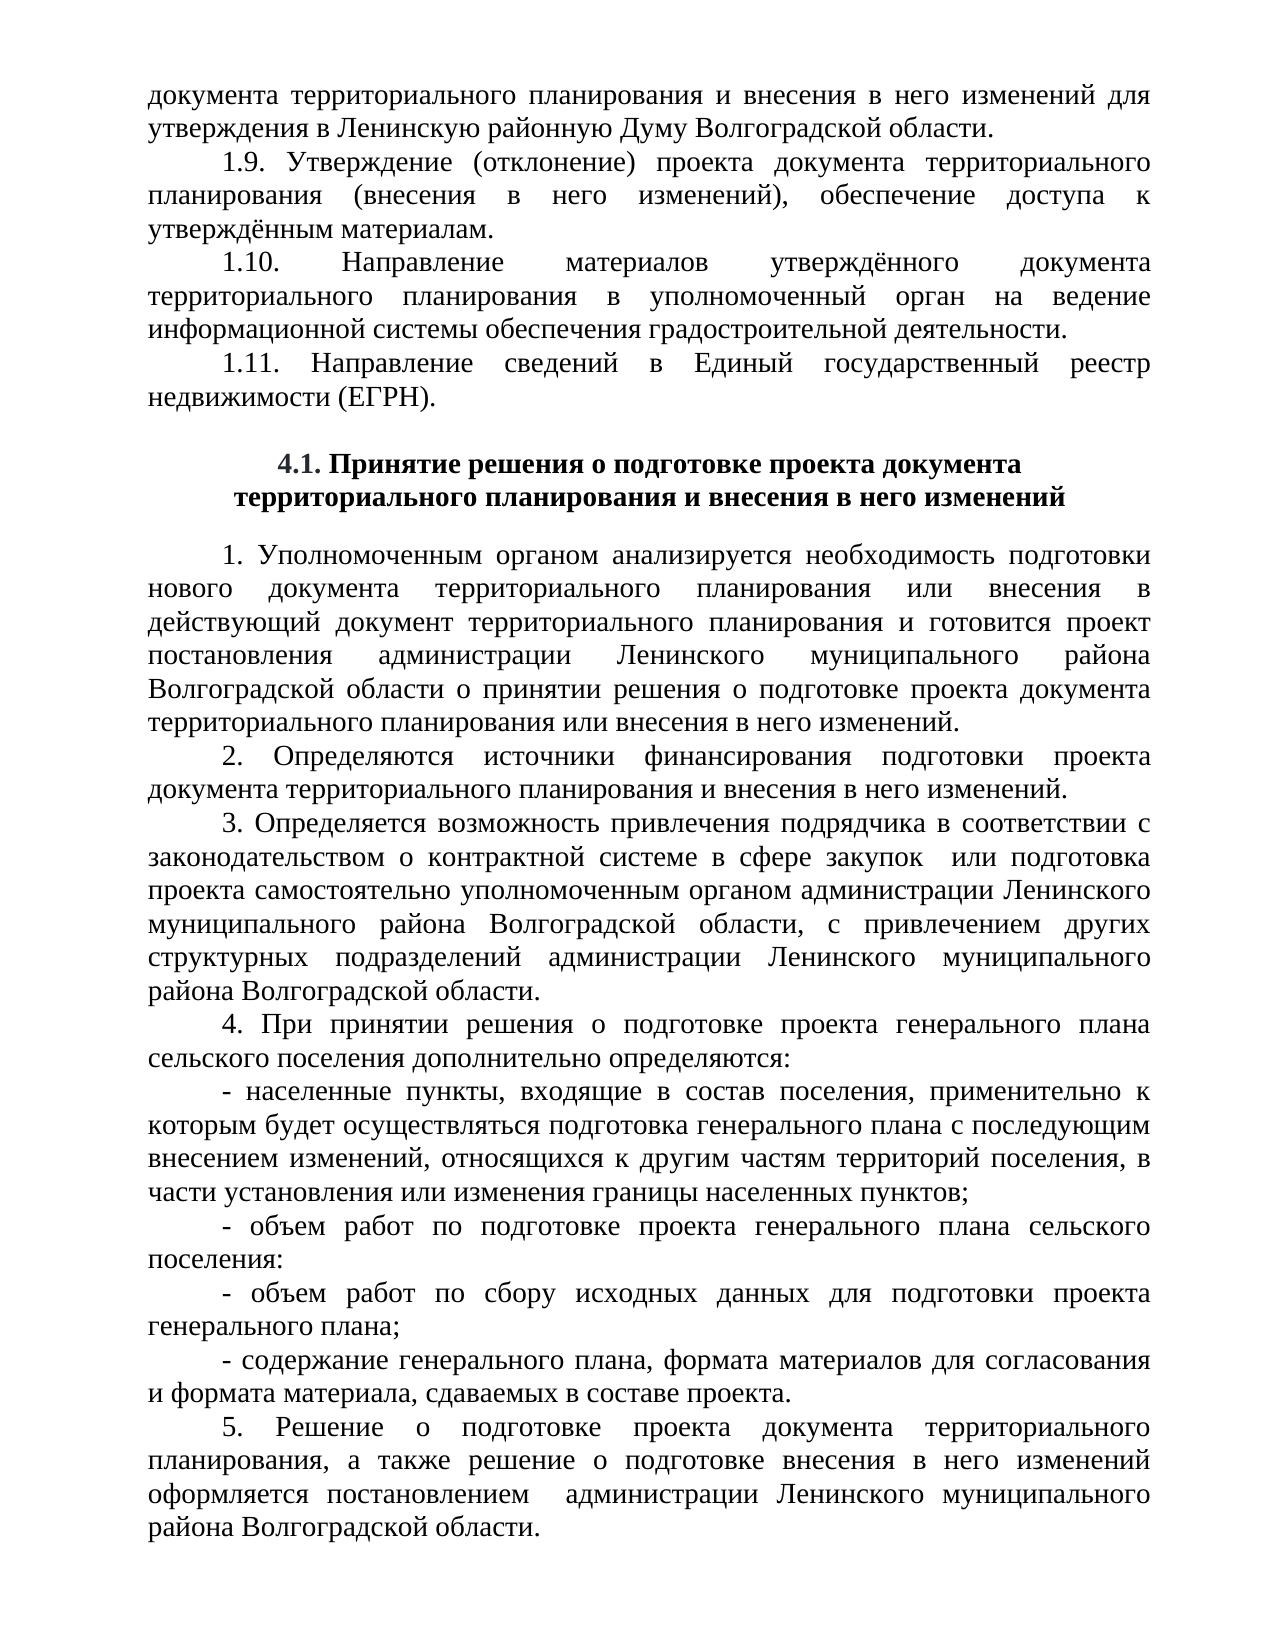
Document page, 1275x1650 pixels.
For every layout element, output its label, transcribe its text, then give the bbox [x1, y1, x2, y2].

text 1.11. Направление сведений в Единый государственный реестр недвижимости (ЕГРН). [148, 345, 1152, 412]
text - содержание генерального плана, формата материалов для согласования и формата материала, сдаваемых в составе проекта. [148, 1342, 1152, 1409]
text территориального планирования и внесения в него изменений [148, 479, 1152, 513]
text 5. Решение о подготовке проекта документа территориального планирования, а также решение о подготовке внесения в него изменений оформляется постановлением администрации Ленинского муниципального района Волгоградской области. [148, 1409, 1152, 1543]
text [148, 77, 1152, 144]
text - объем работ по сбору исходных данных для подготовки проекта генерального плана; [148, 1275, 1152, 1342]
text 1.10. Направление материалов утверждённого документа территориального планирования в уполномоченный орган на ведение информационной системы обеспечения градостроительной деятельности. [148, 244, 1152, 345]
text 2. Определяются источники финансирования подготовки проекта документа территориального планирования и внесения в него изменений. [148, 738, 1152, 805]
text - объем работ по подготовке проекта генерального плана сельского поселения: [148, 1208, 1152, 1275]
text - населенные пункты, входящие в состав поселения, применительно к которым будет осуществляться подготовка генерального плана с последующим внесением изменений, относящихся к другим частям территорий поселения, в части установления или изменения границы населенных пунктов; [148, 1073, 1152, 1208]
text 4.1. Принятие решения о подготовке проекта документа [148, 446, 1152, 479]
text 1.9. Утверждение (отклонение) проекта документа территориального планирования (внесения в него изменений), обеспечение доступа к утверждённым материалам. [148, 144, 1152, 244]
text 4. При принятии решения о подготовке проекта генерального плана сельского поселения дополнительно определяются: [148, 1006, 1152, 1073]
text 1. Уполномоченным органом анализируется необходимость подготовки нового документа территориального планирования или внесения в действующий документ территориального планирования и готовится проект постановления администрации Ленинского муниципального района Волгоградской области о принятии решения о подготовке проекта документа территориального планирования или внесения в него изменений. [148, 537, 1152, 738]
text 3. Определяется возможность привлечения подрядчика в соответствии с законодательством о контрактной системе в сфере закупок или подготовка проекта самостоятельно уполномоченным органом администрации Ленинского муниципального района Волгоградской области, с привлечением других структурных подразделений администрации Ленинского муниципального района Волгоградской области. [148, 805, 1152, 1006]
